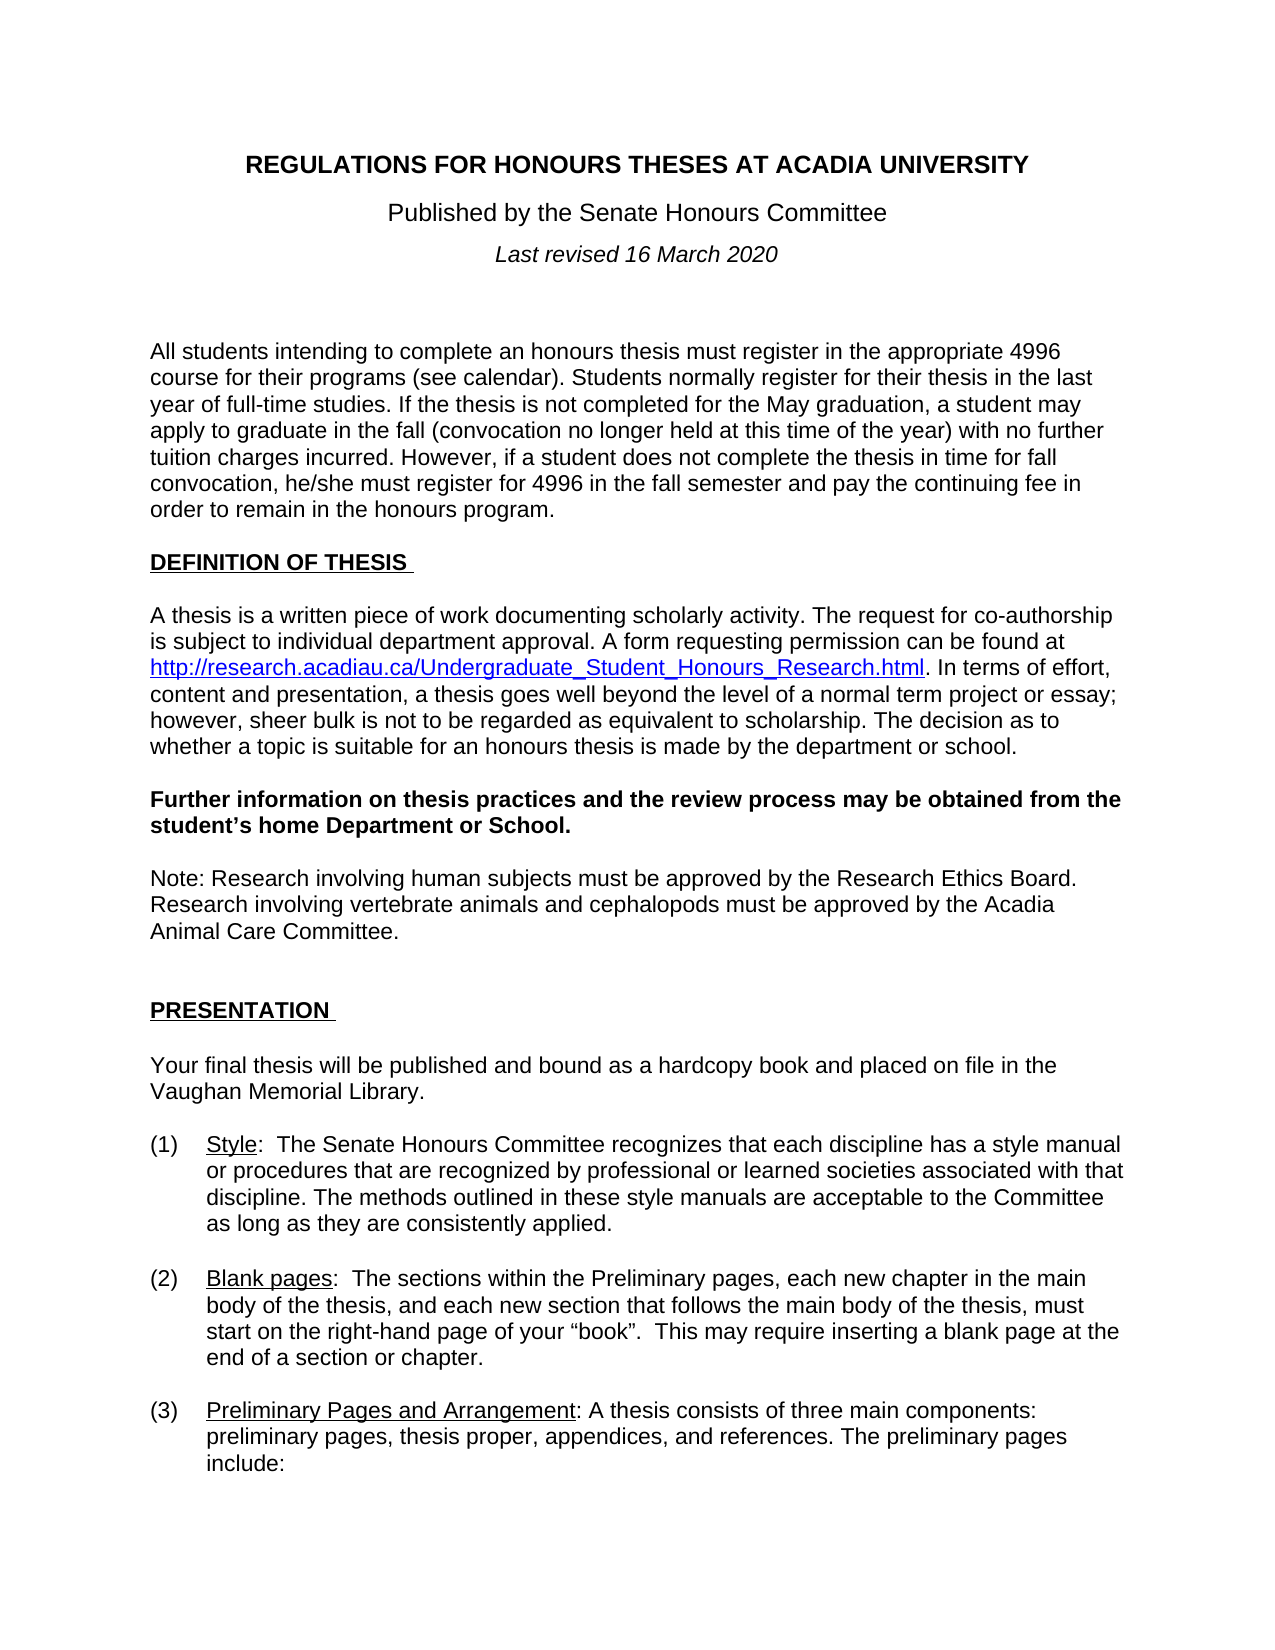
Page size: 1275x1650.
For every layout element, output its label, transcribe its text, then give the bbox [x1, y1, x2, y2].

text Your final thesis will be published and bound as a hardcopy book and placed on file in the Vaughan Memorial Library. [150, 1052, 1125, 1105]
text REGULATIONS FOR HONOURS THESES AT ACADIA UNIVERSITY [150, 150, 1125, 179]
text Last revised 16 March 2020 [150, 241, 1125, 267]
list Preliminary Pages and Arrangement: A thesis consists of three main components: preliminary pages, thesis proper, appendices, and references. The preliminary pages include: [150, 1397, 1125, 1476]
text PRESENTATION [150, 997, 1125, 1052]
text All students intending to complete an honours thesis must register in the appropriate 4996 course for their programs (see calendar). Students normally register for their thesis in the last year of full-time studies. If the thesis is not completed for the May graduation, a student may apply to graduate in the fall (convocation no longer held at this time of the year) with no further tuition charges incurred. However, if a student does not complete the thesis in time for fall convocation, he/she must register for 4996 in the fall semester and pay the continuing fee in order to remain in the honours program. [150, 338, 1125, 522]
list Style: The Senate Honours Committee recognizes that each discipline has a style manual or procedures that are recognized by professional or learned societies associated with that discipline. The methods outlined in these style manuals are acceptable to the Committee as long as they are consistently applied. [150, 1131, 1125, 1265]
text Published by the Senate Honours Committee [150, 198, 1125, 227]
text DEFINITION OF THESIS [150, 549, 1125, 575]
text Note: Research involving human subjects must be approved by the Research Ethics Board. Research involving vertebrate animals and cephalopods must be approved by the Acadia Animal Care Committee. [150, 865, 1125, 944]
list Blank pages: The sections within the Preliminary pages, each new chapter in the main body of the thesis, and each new section that follows the main body of the thesis, must start on the right-hand page of your “book”. This may require inserting a blank page at the end of a section or chapter. [150, 1265, 1125, 1371]
text Further information on thesis practices and the review process may be obtained from the student’s home Department or School. [150, 786, 1125, 839]
text A thesis is a written piece of work documenting scholarly activity. The request for co-authorship is subject to individual department approval. A form requesting permission can be found at http://research.acadiau.ca/Undergraduate_Student_Honours_Research.html. In terms of effort, content and presentation, a thesis goes well beyond the level of a normal term project or essay; however, sheer bulk is not to be regarded as equivalent to scholarship. The decision as to whether a topic is suitable for an honours thesis is made by the department or school. [150, 602, 1125, 760]
